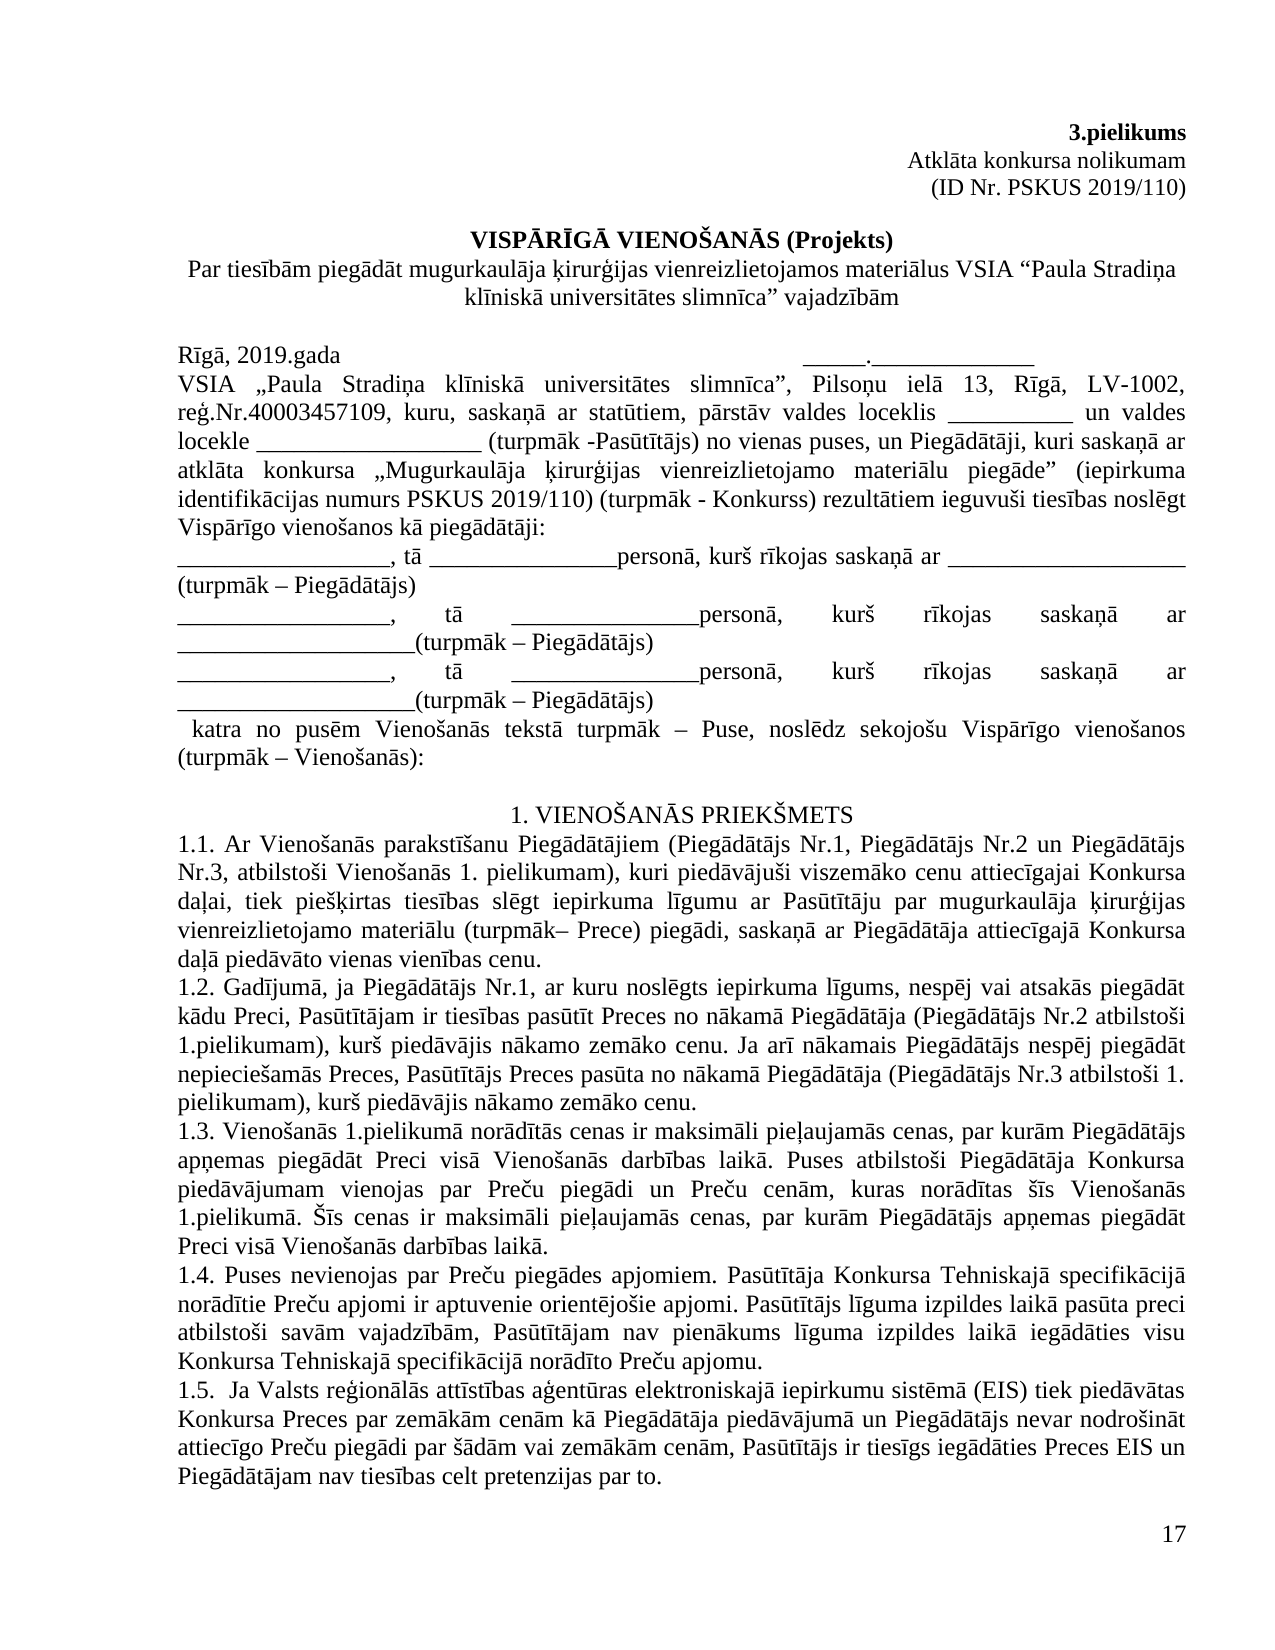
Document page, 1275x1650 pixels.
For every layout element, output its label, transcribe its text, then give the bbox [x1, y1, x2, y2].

text 1.1. Ar Vienošanās parakstīšanu Piegādātājiem (Piegādātājs Nr.1, Piegādātājs Nr.2 un Piegādātājs Nr.3, atbilstoši Vienošanās 1. pielikumam), kuri piedāvājuši viszemāko cenu attiecīgajai Konkursa daļai, tiek piešķirtas tiesības slēgt iepirkuma līgumu ar Pasūtītāju par mugurkaulāja ķirurģijas vienreizlietojamo materiālu (turpmāk– Prece) piegādi, saskaņā ar Piegādātāja attiecīgajā Konkursa daļā piedāvāto vienas vienības cenu. [177, 829, 1186, 972]
text 1.5. Ja Valsts reģionālās attīstības aģentūras elektroniskajā iepirkumu sistēmā (EIS) tiek piedāvātas Konkursa Preces par zemākām cenām kā Piegādātāja piedāvājumā un Piegādātājs nevar nodrošināt attiecīgo Preču piegādi par šādām vai zemākām cenām, Pasūtītājs ir tiesīgs iegādāties Preces EIS un Piegādātājam nav tiesības celt pretenzijas par to. [177, 1375, 1186, 1490]
text (ID Nr. PSKUS 2019/110) [252, 173, 1186, 201]
text katra no pusēm Vienošanās tekstā turpmāk – Puse, noslēdz sekojošu Vispārīgo vienošanos (turpmāk – Vienošanās): [177, 714, 1186, 771]
text _________________, tā _______________personā, kurš rīkojas saskaņā ar ___________________(turpmāk – Piegādātājs) [177, 656, 1186, 714]
text Atklāta konkursa nolikumam [177, 146, 1186, 173]
text 1.4. Puses nevienojas par Preču piegādes apjomiem. Pasūtītāja Konkursa Tehniskajā specifikācijā norādītie Preču apjomi ir aptuvenie orientējošie apjomi. Pasūtītājs līguma izpildes laikā pasūta preci atbilstoši savām vajadzībām, Pasūtītājam nav pienākums līguma izpildes laikā iegādāties visu Konkursa Tehniskajā specifikācijā norādīto Preču apjomu. [177, 1260, 1186, 1375]
text 1.2. Gadījumā, ja Piegādātājs Nr.1, ar kuru noslēgts iepirkuma līgums, nespēj vai atsakās piegādāt kādu Preci, Pasūtītājam ir tiesības pasūtīt Preces no nākamā Piegādātāja (Piegādātājs Nr.2 atbilstoši 1.pielikumam), kurš piedāvājis nākamo zemāko cenu. Ja arī nākamais Piegādātājs nespēj piegādāt nepieciešamās Preces, Pasūtītājs Preces pasūta no nākamā Piegādātāja (Piegādātājs Nr.3 atbilstoši 1. pielikumam), kurš piedāvājis nākamo zemāko cenu. [177, 972, 1186, 1116]
text Rīgā, 2019.gada _____._____________ [177, 340, 1186, 369]
text 1.3. Vienošanās 1.pielikumā norādītās cenas ir maksimāli pieļaujamās cenas, par kurām Piegādātājs apņemas piegādāt Preci visā Vienošanās darbības laikā. Puses atbilstoši Piegādātāja Konkursa piedāvājumam vienojas par Preču piegādi un Preču cenām, kuras norādītas šīs Vienošanās 1.pielikumā. Šīs cenas ir maksimāli pieļaujamās cenas, par kurām Piegādātājs apņemas piegādāt Preci visā Vienošanās darbības laikā. [177, 1116, 1186, 1260]
text _________________, tā _______________personā, kurš rīkojas saskaņā ar ___________________ (turpmāk – Piegādātājs) [177, 541, 1186, 599]
text 3.pielikums [177, 118, 1186, 146]
text VISPĀRĪGĀ VIENOŠANĀS (Projekts) [177, 225, 1186, 254]
text VSIA „Paula Stradiņa klīniskā universitātes slimnīca”, Pilsoņu ielā 13, Rīgā, LV-1002, reģ.Nr.40003457109, kuru, saskaņā ar statūtiem, pārstāv valdes loceklis __________ un valdes locekle __________________ (turpmāk -Pasūtītājs) no vienas puses, un Piegādātāji, kuri saskaņā ar atklāta konkursa „Mugurkaulāja ķirurģijas vienreizlietojamo materiālu piegāde” (iepirkuma identifikācijas numurs PSKUS 2019/110) (turpmāk - Konkurss) rezultātiem ieguvuši tiesības noslēgt Vispārīgo vienošanos kā piegādātāji: [177, 369, 1186, 541]
text _________________, tā _______________personā, kurš rīkojas saskaņā ar ___________________(turpmāk – Piegādātājs) [177, 599, 1186, 656]
text 1. VIENOŠANĀS PRIEKŠMETS [177, 800, 1186, 829]
text Par tiesībām piegādāt mugurkaulāja ķirurģijas vienreizlietojamos materiālus VSIA “Paula Stradiņa klīniskā universitātes slimnīca” vajadzībām [177, 254, 1186, 311]
